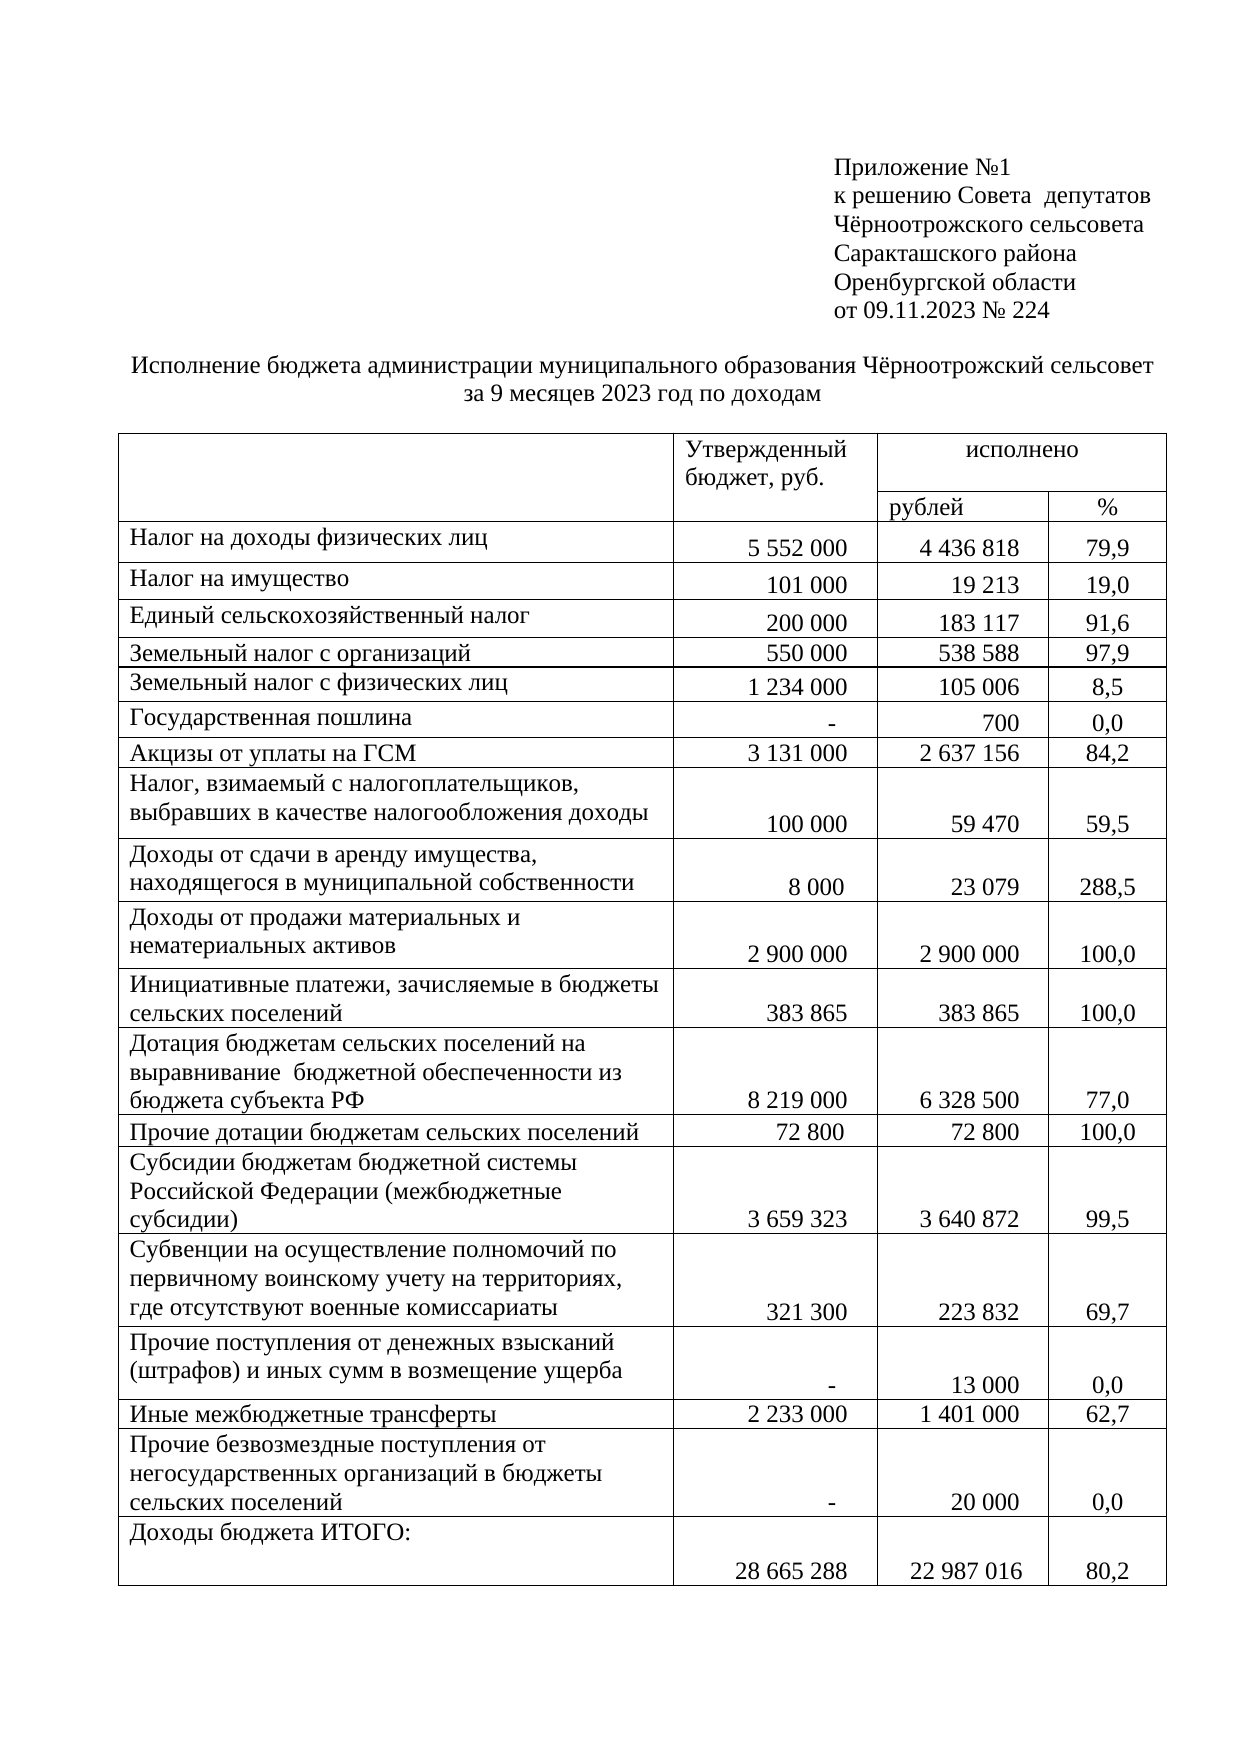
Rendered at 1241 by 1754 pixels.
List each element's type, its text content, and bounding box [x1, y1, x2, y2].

table_cell Доходы от продажи материальных и нематериальных активов [119, 902, 673, 968]
table_cell 223 832 [878, 1234, 1048, 1326]
table_cell - [674, 1327, 877, 1398]
table_cell 1 234 000 [674, 668, 877, 701]
text Чёрноотрожского сельсовета [177, 209, 1152, 238]
table_cell 79,9 [1049, 522, 1166, 562]
table_cell 80,2 [1049, 1517, 1166, 1585]
table_cell 3 640 872 [878, 1147, 1048, 1233]
table_cell Доходы бюджета ИТОГО: [119, 1517, 673, 1585]
table_cell Инициативные платежи, зачисляемые в бюджеты сельских поселений [119, 969, 673, 1027]
table_cell Субсидии бюджетам бюджетной системы Российской Федерации (межбюджетные субсидии) [119, 1147, 673, 1233]
table_cell 100,0 [1049, 902, 1166, 968]
table_cell 8 219 000 [674, 1028, 877, 1114]
table_cell 1 401 000 [878, 1400, 1048, 1428]
table_cell Налог на имущество [119, 563, 673, 599]
table_cell 200 000 [674, 600, 877, 637]
table_cell 91,6 [1049, 600, 1166, 637]
table_cell 99,5 [1049, 1147, 1166, 1233]
table_cell Акцизы от уплаты на ГСМ [119, 738, 673, 767]
table_cell 2 637 156 [878, 738, 1048, 767]
table_cell 2 233 000 [674, 1400, 877, 1428]
table_cell - [674, 1429, 877, 1516]
table_cell 100,0 [1049, 969, 1166, 1027]
table_cell 383 865 [878, 969, 1048, 1027]
table_cell 59,5 [1049, 768, 1166, 838]
table_cell Субвенции на осуществление полномочий по первичному воинскому учету на территориях, где отсутствуют военные комиссариаты [119, 1234, 673, 1326]
text к решению Совета депутатов [177, 180, 1152, 209]
text от 09.11.2023 № 224 [177, 295, 1152, 324]
table_cell 77,0 [1049, 1028, 1166, 1114]
table_cell Земельный налог с физических лиц [119, 668, 673, 701]
text Приложение №1 [177, 152, 1152, 180]
table_cell 8 000 [674, 839, 877, 901]
table_cell Прочие поступления от денежных взысканий (штрафов) и иных сумм в возмещение ущерба [119, 1327, 673, 1398]
table_cell 19,0 [1049, 563, 1166, 599]
table_cell - [674, 702, 877, 737]
table_cell 72 800 [674, 1115, 877, 1146]
table_cell Дотация бюджетам сельских поселений на выравнивание бюджетной обеспеченности из бюджета субъекта РФ [119, 1028, 673, 1114]
table_cell 321 300 [674, 1234, 877, 1326]
table_cell 13 000 [878, 1327, 1048, 1398]
table_cell Прочие дотации бюджетам сельских поселений [119, 1115, 673, 1146]
text Саракташского района [177, 238, 1152, 267]
table_cell 97,9 [1049, 638, 1166, 666]
table_cell 100 000 [674, 768, 877, 838]
table_cell исполнено [878, 434, 1166, 491]
table_cell 59 470 [878, 768, 1048, 838]
table_cell Иные межбюджетные трансферты [119, 1400, 673, 1428]
table_cell 2 900 000 [878, 902, 1048, 968]
table_cell 28 665 288 [674, 1517, 877, 1585]
table_cell 6 328 500 [878, 1028, 1048, 1114]
table_cell 101 000 [674, 563, 877, 599]
table_cell Единый сельскохозяйственный налог [119, 600, 673, 637]
table_cell 2 900 000 [674, 902, 877, 968]
table_cell 5 552 000 [674, 522, 877, 562]
table_cell Прочие безвозмездные поступления от негосударственных организаций в бюджеты сельских поселений [119, 1429, 673, 1516]
table_cell 69,7 [1049, 1234, 1166, 1326]
table_cell 84,2 [1049, 738, 1166, 767]
table_cell Утвержденный бюджет, руб. [674, 434, 877, 521]
table_cell Государственная пошлина [119, 702, 673, 737]
table_cell 0,0 [1049, 1327, 1166, 1398]
table_cell 72 800 [878, 1115, 1048, 1146]
table_cell 183 117 [878, 600, 1048, 637]
table_cell рублей [878, 492, 1048, 521]
table_cell 0,0 [1049, 702, 1166, 737]
table_cell 550 000 [674, 638, 877, 666]
table_cell 22 987 016 [878, 1517, 1048, 1585]
table_cell 383 865 [674, 969, 877, 1027]
table_cell 62,7 [1049, 1400, 1166, 1428]
table_cell 8,5 [1049, 668, 1166, 701]
table_cell Земельный налог с организаций [119, 638, 673, 666]
table_cell 700 [878, 702, 1048, 737]
table_cell 3 131 000 [674, 738, 877, 767]
table_cell 23 079 [878, 839, 1048, 901]
table_cell % [1049, 492, 1166, 521]
table_cell 105 006 [878, 668, 1048, 701]
table_cell 4 436 818 [878, 522, 1048, 562]
table_cell 3 659 323 [674, 1147, 877, 1233]
table_cell 20 000 [878, 1429, 1048, 1516]
table_cell 288,5 [1049, 839, 1166, 901]
table_cell Налог, взимаемый с налогоплательщиков, выбравших в качестве налогообложения доходы [119, 768, 673, 838]
text Оренбургской области [177, 267, 1152, 295]
table_cell Налог на доходы физических лиц [119, 522, 673, 562]
table_cell 538 588 [878, 638, 1048, 666]
table_header Исполнение бюджета администрации муниципального образования Чёрноотрожский сельсовет за 9 месяцев 2023 год по доходам [118, 324, 1167, 433]
table_cell 100,0 [1049, 1115, 1166, 1146]
table_cell 19 213 [878, 563, 1048, 599]
table_cell [119, 434, 673, 521]
table_cell 0,0 [1049, 1429, 1166, 1516]
table_cell Доходы от сдачи в аренду имущества, находящегося в муниципальной собственности [119, 839, 673, 901]
